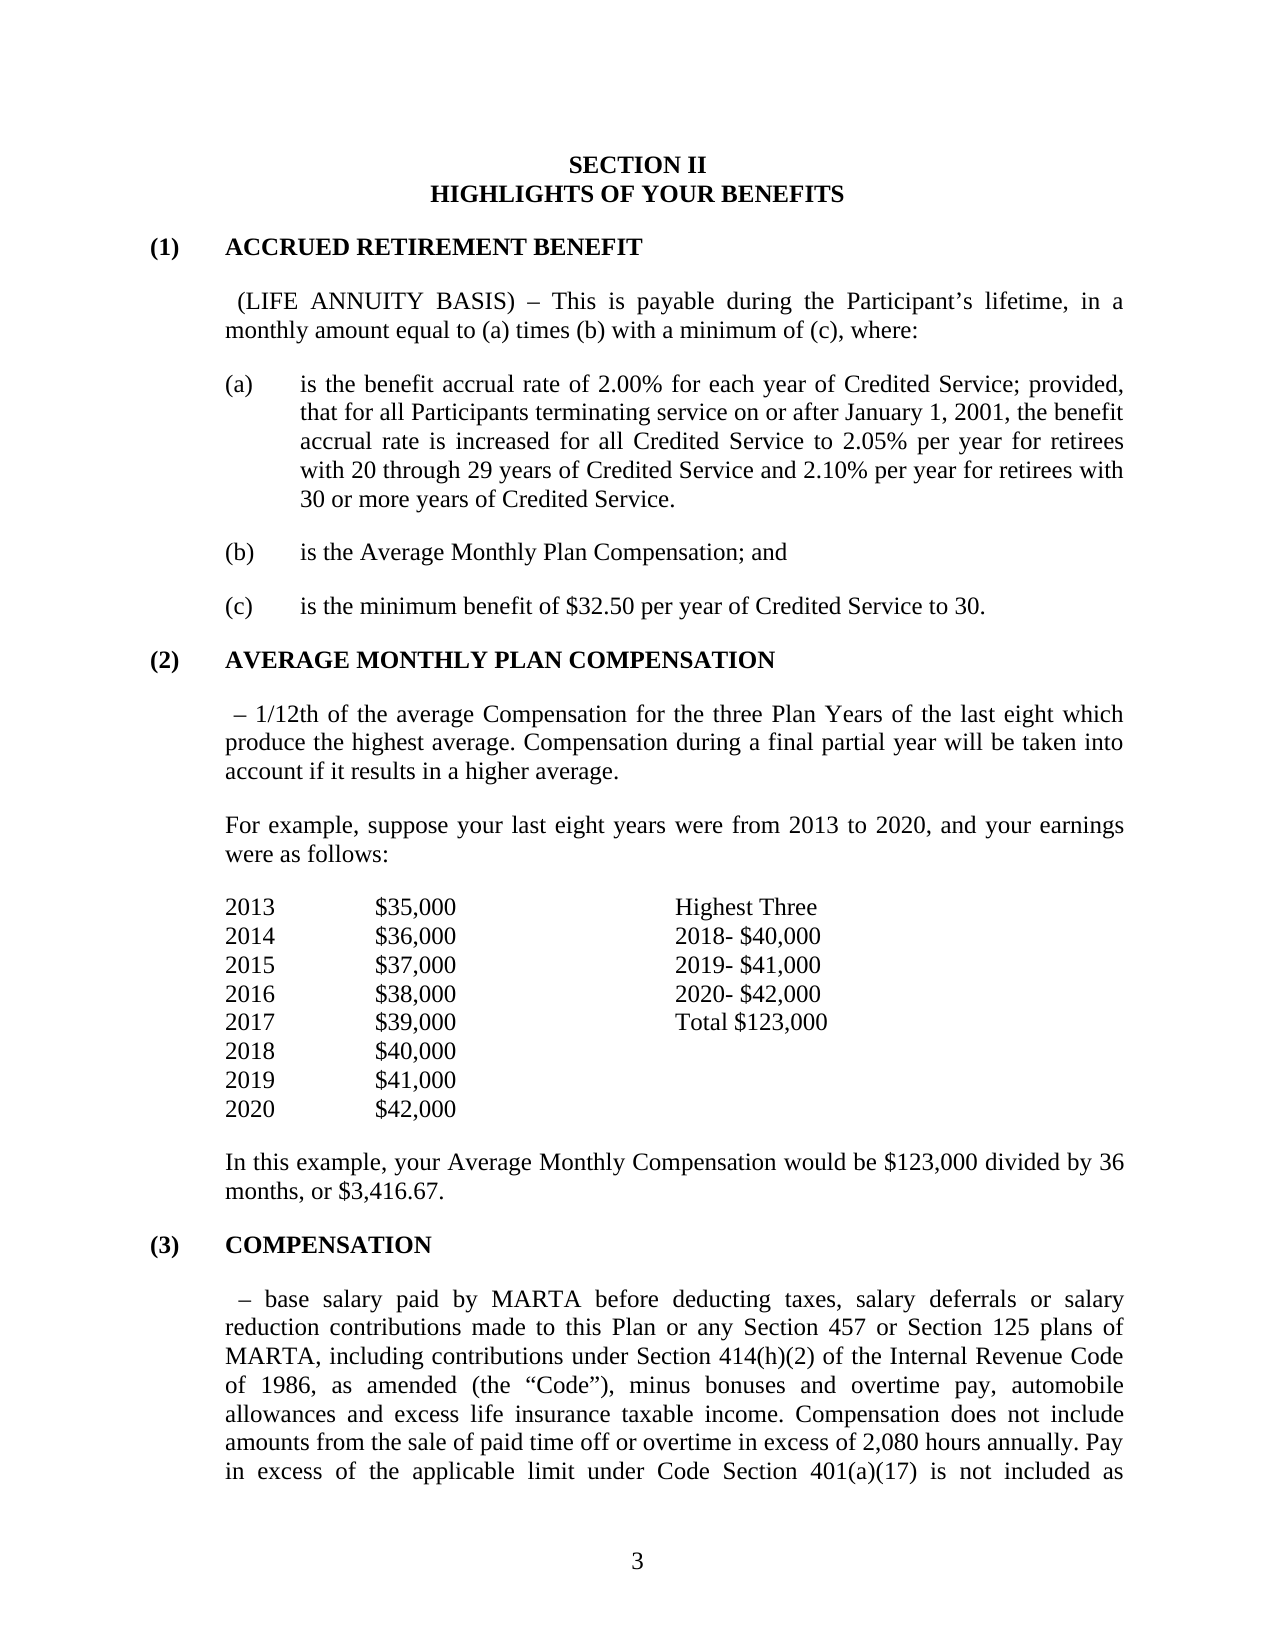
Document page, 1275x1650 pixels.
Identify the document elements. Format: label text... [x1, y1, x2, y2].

text – 1/12th of the average Compensation for the three Plan Years of the last eight which produce the highest average. Compensation during a final partial year will be taken into account if it results in a higher average. [225, 699, 1125, 785]
text 2017 $39,000 Total $123,000 [225, 1007, 1125, 1036]
text AVERAGE MONTHLY PLAN COMPENSATION [150, 645, 1125, 674]
text 2015 $37,000 2019- $41,000 [225, 950, 1125, 979]
text COMPENSATION [150, 1230, 1125, 1259]
text HIGHLIGHTS OF YOUR BENEFITS [150, 150, 1125, 207]
text ACCRUED RETIREMENT BENEFIT [150, 232, 1125, 261]
text (LIFE ANNUITY BASIS) – This is payable during the Participant’s lifetime, in a monthly amount equal to (a) times (b) with a minimum of (c), where: [225, 286, 1125, 344]
text 2020 $42,000 [225, 1094, 1125, 1122]
text 2018 $40,000 [225, 1036, 1125, 1065]
text 2019 $41,000 [225, 1065, 1125, 1094]
text For example, suppose your last eight years were from 2013 to 2020, and your earnings were as follows: [225, 810, 1125, 867]
text 2016 $38,000 2020- $42,000 [225, 979, 1125, 1007]
text (b) is the Average Monthly Plan Compensation; and [225, 537, 1125, 566]
text (c) is the minimum benefit of $32.50 per year of Credited Service to 30. [225, 591, 1125, 620]
text (a) is the benefit accrual rate of 2.00% for each year of Credited Service; provided, that for all Participants terminating service on or after January 1, 2001, the benefit accrual rate is increased for all Credited Service to 2.05% per year for retirees with 20 through 29 years of Credited Service and 2.10% per year for retirees with 30 or more years of Credited Service. [225, 369, 1125, 512]
text 2013 $35,000 Highest Three [225, 892, 1125, 921]
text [225, 1284, 1125, 1485]
text 2014 $36,000 2018- $40,000 [225, 921, 1125, 950]
text In this example, your Average Monthly Compensation would be $123,000 divided by 36 months, or $3,416.67. [225, 1147, 1125, 1205]
